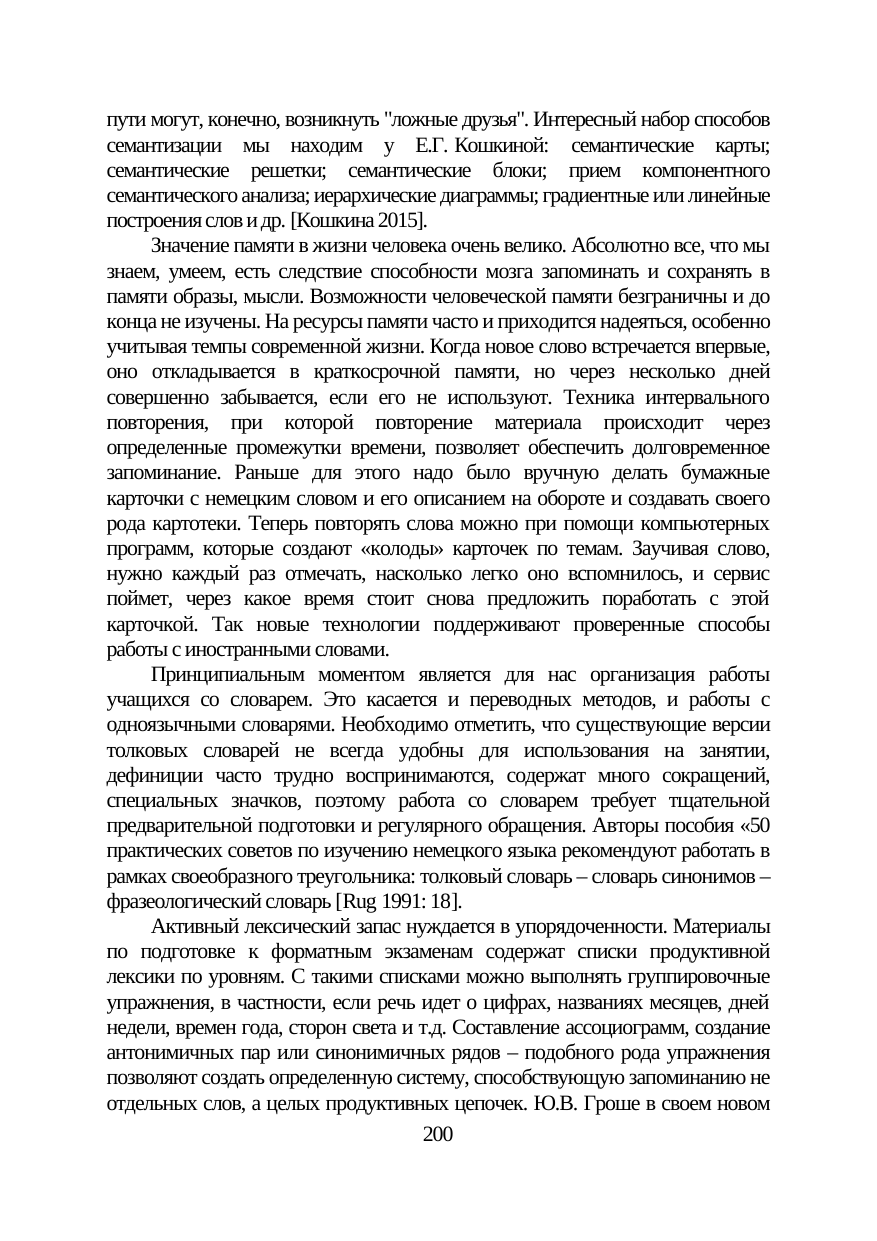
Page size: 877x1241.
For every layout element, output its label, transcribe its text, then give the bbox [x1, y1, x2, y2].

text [106, 106, 771, 232]
text Принципиальным моментом является для нас организация работы учащихся со словарем. Это касается и переводных методов, и работы с одноязычными словарями. Необходимо отметить, что существующие версии толковых словарей не всегда удобны для использования на занятии, дефиниции часто трудно воспринимаются, содержат много сокращений, специальных значков, поэтому работа со словарем требует тщательной предварительной подготовки и регулярного обращения. Авторы пособия «50 практических советов по изучению немецкого языка рекомендуют работать в рамках своеобразного треугольника: толковый словарь – словарь синонимов – фразеологический словарь [Rug 1991: 18]. [106, 661, 771, 913]
text Значение памяти в жизни человека очень велико. Абсолютно все, что мы знаем, умеем, есть следствие способности мозга запоминать и сохранять в памяти образы, мысли. Возможности человеческой памяти безграничны и до конца не изучены. На ресурсы памяти часто и приходится надеяться, особенно учитывая темпы современной жизни. Когда новое слово встречается впервые, оно откладывается в краткосрочной памяти, но через несколько дней совершенно забывается, если его не используют. Техника интервального повторения, при которой повторение материала происходит через определенные промежутки времени, позволяет обеспечить долговременное запоминание. Раньше для этого надо было вручную делать бумажные карточки с немецким словом и его описанием на обороте и создавать своего рода картотеки. Теперь повторять слова можно при помощи компьютерных программ, которые создают «колоды» карточек по темам. Заучивая слово, нужно каждый раз отмечать, насколько легко оно вспомнилось, и сервис поймет, через какое время стоит снова предложить поработать с этой карточкой. Так новые технологии поддерживают проверенные способы работы с иностранными словами. [106, 232, 771, 661]
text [106, 913, 771, 1115]
